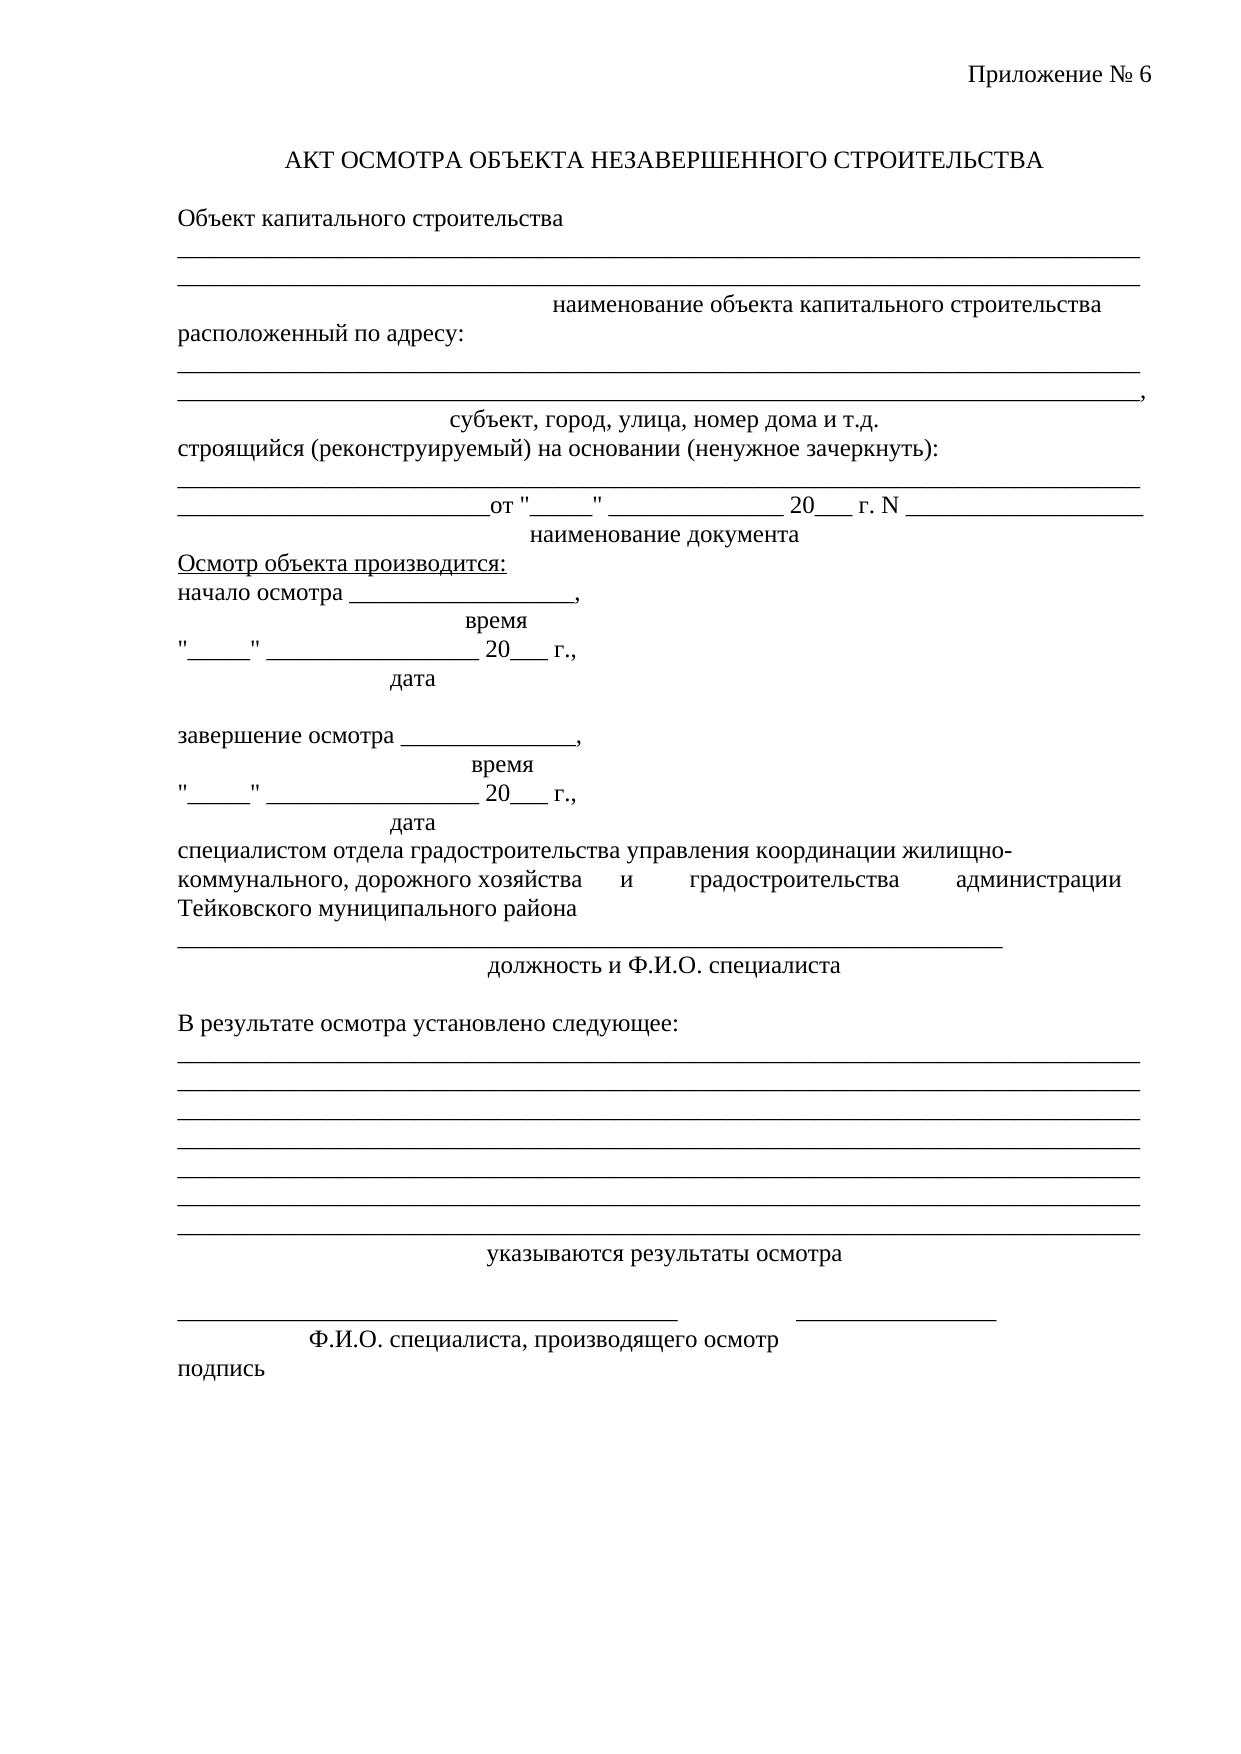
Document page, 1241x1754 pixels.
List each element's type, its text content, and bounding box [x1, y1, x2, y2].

text _____________________________________________________________________________ [177, 1209, 1152, 1238]
text Приложение № 6 [177, 59, 1152, 88]
text _____________________________________________________________________________ [177, 1152, 1152, 1180]
text "_____" _________________ 20___ г., [177, 778, 1152, 807]
text должность и Ф.И.О. специалиста [177, 950, 1152, 979]
text завершение осмотра ______________, [177, 720, 1152, 749]
text "_____" _________________ 20___ г., [177, 634, 1152, 663]
text Осмотр объекта производится: [177, 548, 1152, 577]
text наименование объекта капитального строительства [177, 289, 1152, 318]
text ________________________________________ ________________ [177, 1295, 1152, 1324]
text _____________________________________________________________________________ [177, 1180, 1152, 1209]
text строящийся (реконструируемый) на основании (ненужное зачеркнуть): _____________________________________________________________________________ [177, 433, 1152, 490]
text наименование документа [177, 519, 1152, 548]
text субъект, город, улица, номер дома и т.д. [177, 404, 1152, 433]
text указываются результаты осмотра [177, 1238, 1152, 1267]
text начало осмотра __________________, [177, 577, 1152, 605]
text время [177, 749, 1152, 778]
text время [177, 605, 1152, 634]
text _____________________________________________________________________________ [177, 1123, 1152, 1152]
text дата [177, 663, 1152, 692]
text АКТ ОСМОТРА ОБЪЕКТА НЕЗАВЕРШЕННОГО СТРОИТЕЛЬСТВА [177, 145, 1152, 174]
text дата [177, 807, 1152, 835]
text Ф.И.О. специалиста, производящего осмотр подпись [177, 1324, 1152, 1382]
text _______________________________________________________________________________________________________________________________________________________________________________________________________________________________________ [177, 1037, 1152, 1123]
text В результате осмотра установлено следующее: [177, 1008, 1152, 1037]
text Объект капитального строительства __________________________________________________________________________________________________________________________________________________________ [177, 203, 1152, 289]
text расположенный по адресу: __________________________________________________________________________________________________________________________________________________________, [177, 318, 1152, 404]
text специалистом отдела градостроительства управления координации жилищно-коммунального, дорожного хозяйства и градостроительства администрации Тейковского муниципального района __________________________________________________________________ [177, 835, 1152, 950]
text _________________________от "_____" ______________ 20___ г. N ___________________ [177, 490, 1152, 519]
